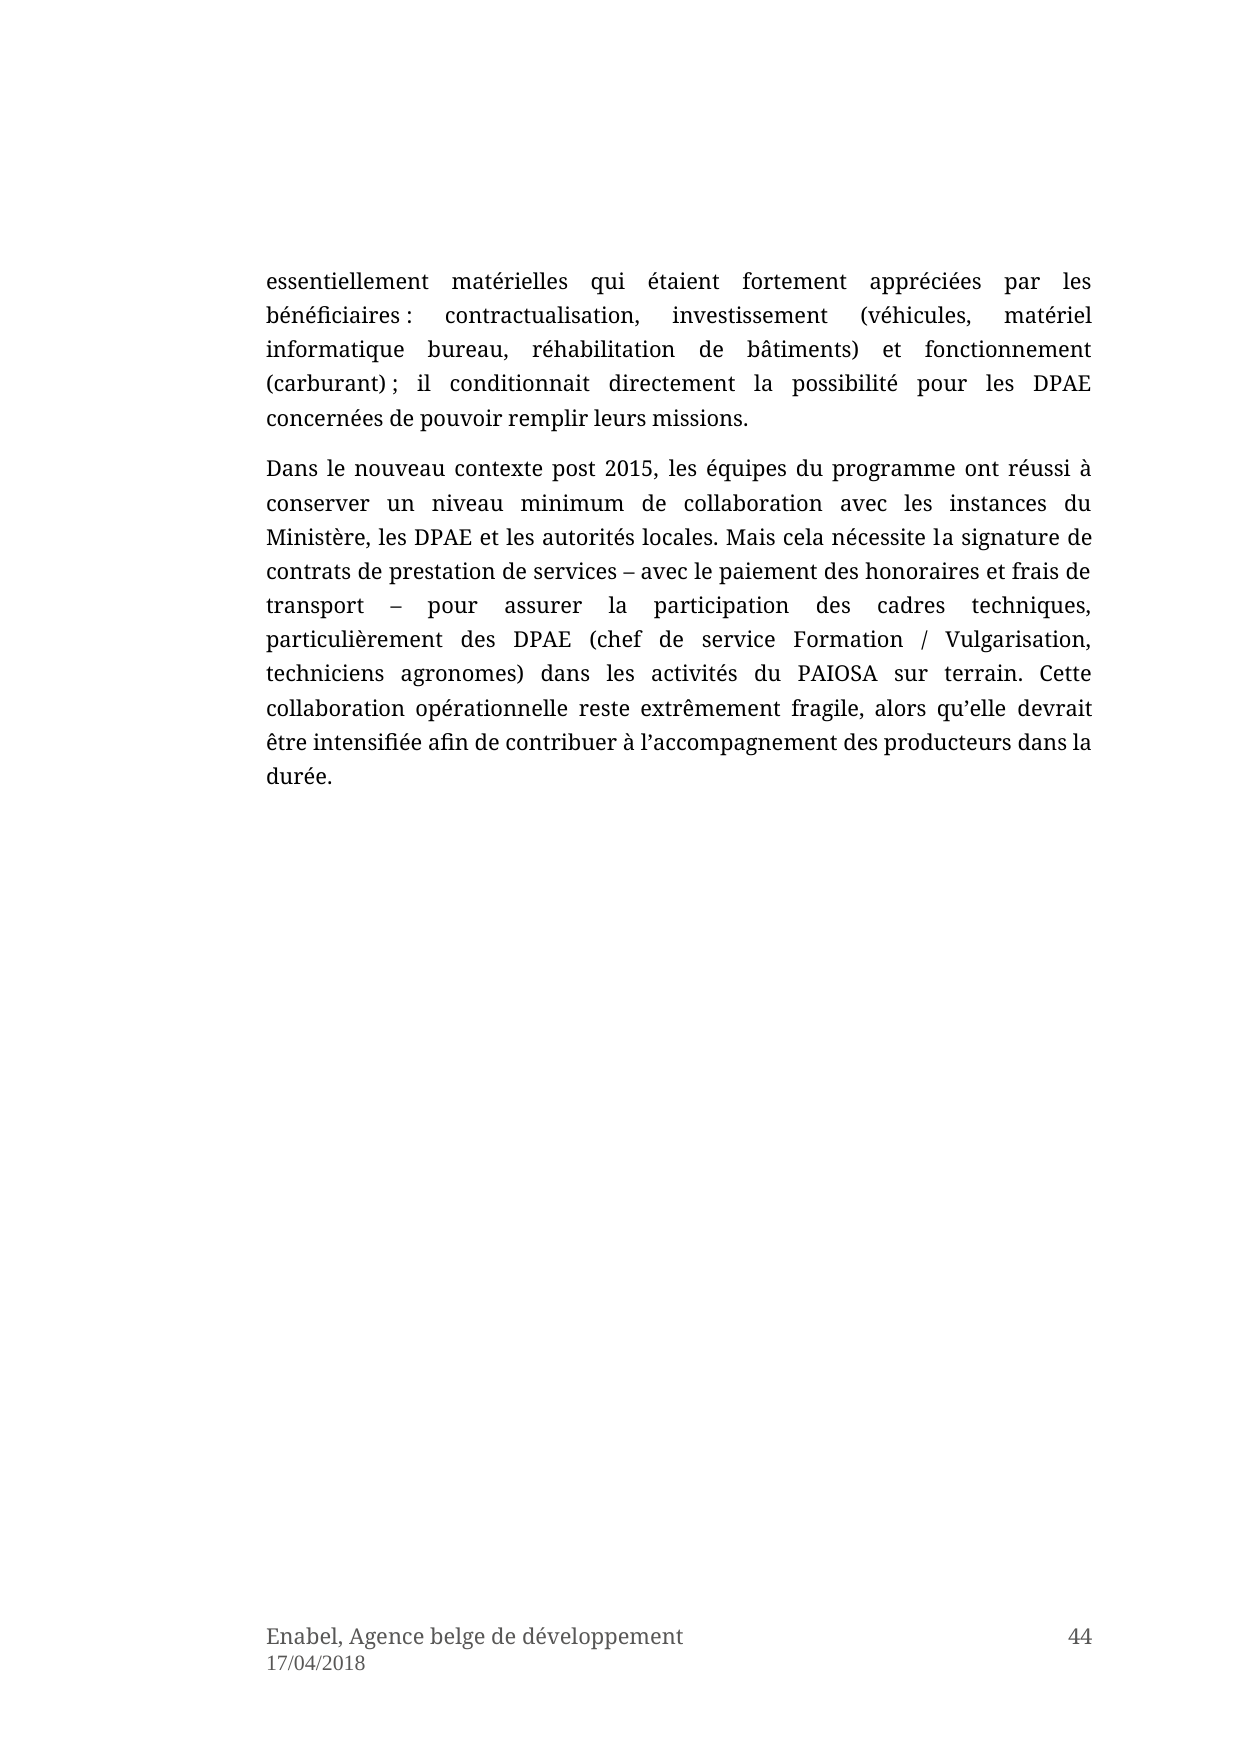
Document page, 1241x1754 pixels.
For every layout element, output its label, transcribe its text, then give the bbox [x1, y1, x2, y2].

text Dans le nouveau contexte post 2015, les équipes du programme ont réussi à conserver un niveau minimum de collaboration avec les instances du Ministère, les DPAE et les autorités locales. Mais cela nécessite la signature de contrats de prestation de services – avec le paiement des honoraires et frais de transport – pour assurer la participation des cadres techniques, particulièrement des DPAE (chef de service Formation / Vulgarisation, techniciens agronomes) dans les activités du PAIOSA sur terrain. Cette collaboration opérationnelle reste extrêmement fragile, alors qu’elle devrait être intensifiée afin de contribuer à l’accompagnement des producteurs dans la durée. [266, 453, 1092, 791]
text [266, 266, 1092, 432]
